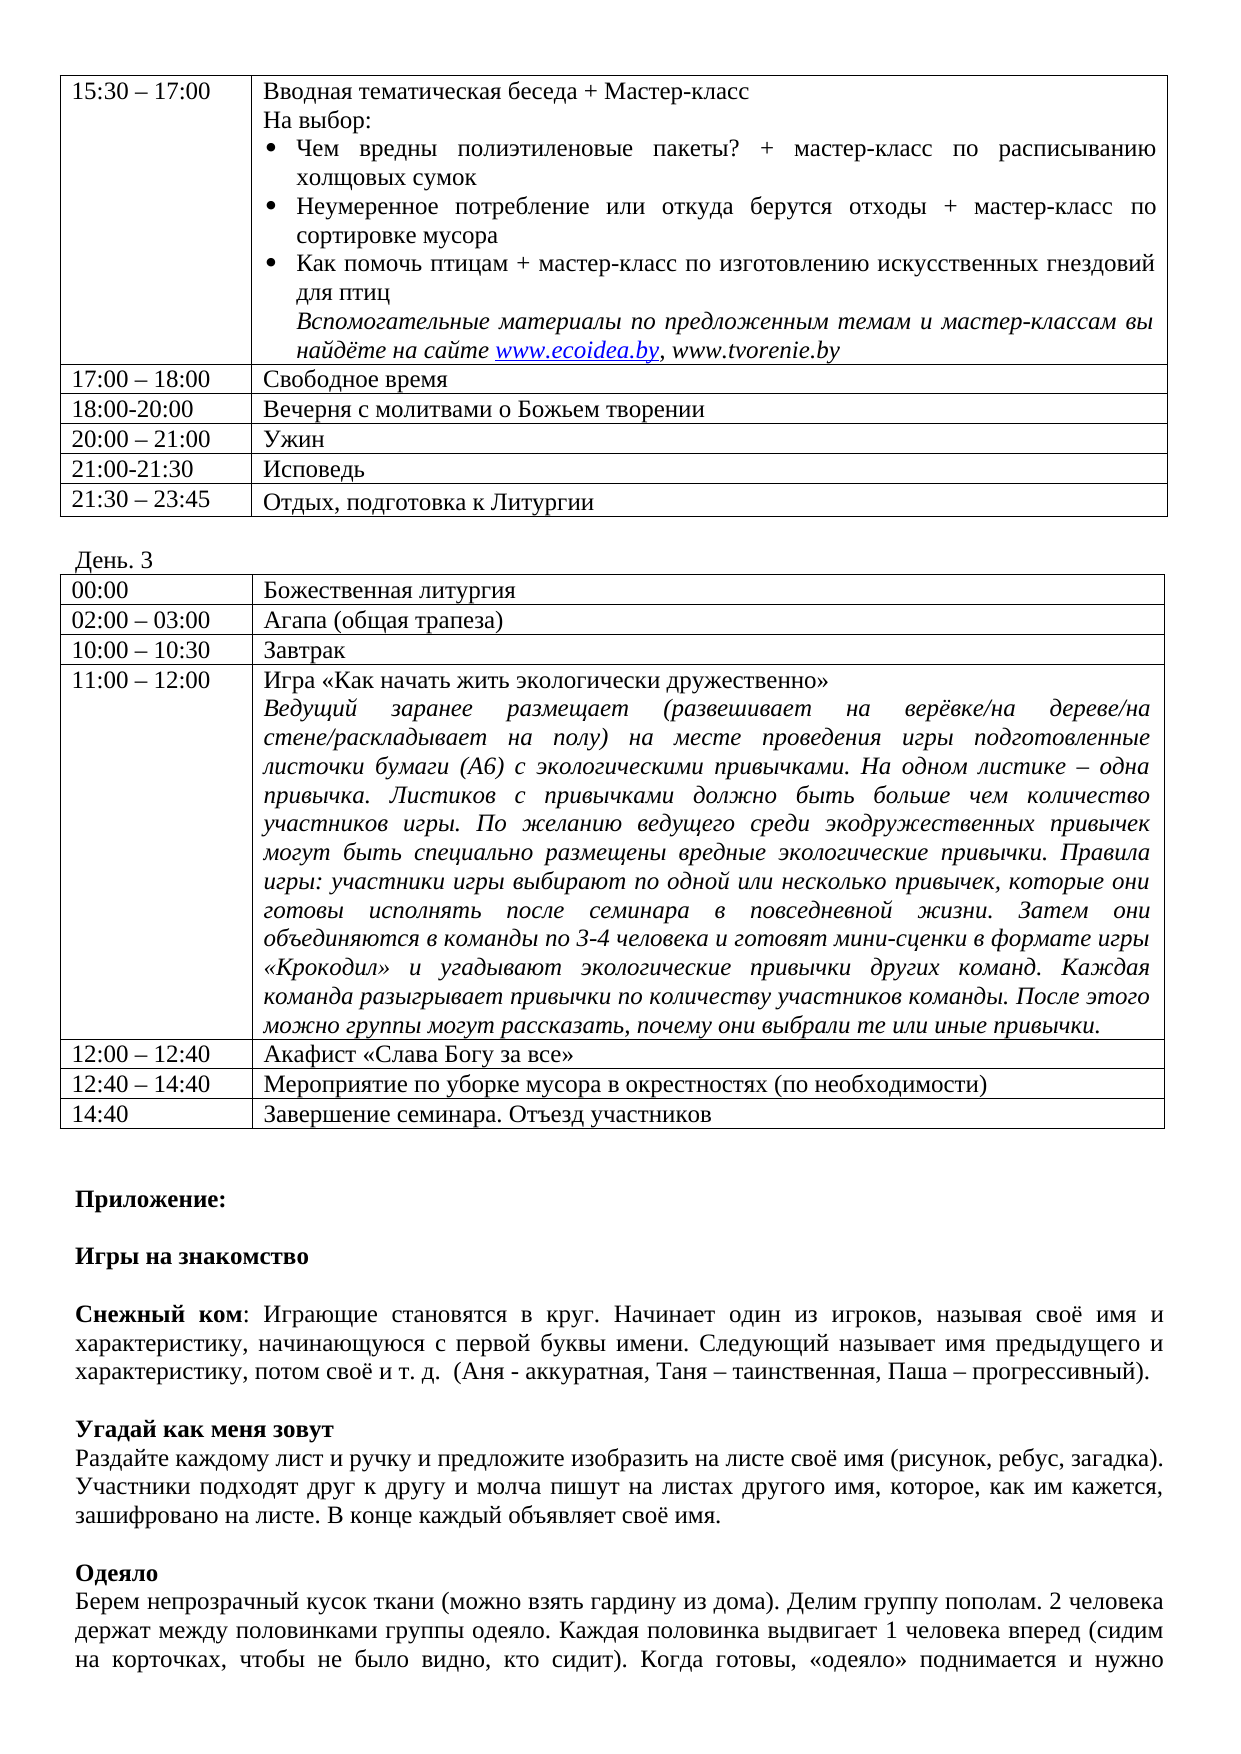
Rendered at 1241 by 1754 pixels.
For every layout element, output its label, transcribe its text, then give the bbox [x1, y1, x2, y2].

table_cell 20:00 – 21:00 [61, 424, 251, 453]
table_cell 12:40 – 14:40 [61, 1069, 252, 1098]
table_cell 14:40 [61, 1099, 252, 1128]
table_cell Свободное время [252, 365, 1167, 393]
table_cell Завтрак [253, 635, 1164, 664]
table_cell Исповедь [252, 454, 1167, 483]
text Приложение: [75, 1184, 1165, 1213]
table_cell Мероприятие по уборке мусора в окрестностях (по необходимости) [253, 1069, 1164, 1098]
table_cell Завершение семинара. Отъезд участников [253, 1099, 1164, 1128]
table_cell Вводная тематическая беседа + Мастер-класс На выбор: Чем вредны полиэтиленовые пакеты? + мастер-класс по расписыванию холщовых сумок Неумеренное потребление или откуда берутся отходы + мастер-класс по сортировке мусора Как помочь птицам + мастер-класс по изготовлению искусственных гнездовий для птиц Вспомогательные материалы по предложенным темам и мастер-классам вы найдёте на сайте www.ecoidea.by, www.tvorenie.by [252, 76, 1167, 363]
table_header 00:00 [61, 575, 252, 604]
table_cell Отдых, подготовка к Литургии [252, 484, 1167, 516]
table_cell 21:00-21:30 [61, 454, 251, 483]
table_cell 17:00 – 18:00 [61, 365, 251, 393]
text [75, 1586, 1165, 1673]
table_cell 02:00 – 03:00 [61, 605, 252, 634]
table_cell 18:00-20:00 [61, 394, 251, 423]
table_cell Игра «Как начать жить экологически дружественно» Ведущий заранее размещает (развешивает на верёвке/на дереве/на стене/раскладывает на полу) на месте проведения игры подготовленные листочки бумаги (А6) с экологическими привычками. На одном листике – одна привычка. Листиков с привычками должно быть больше чем количество участников игры. По желанию ведущего среди экодружественных привычек могут быть специально размещены вредные экологические привычки. Правила игры: участники игры выбирают по одной или несколько привычек, которые они готовы исполнять после семинара в повседневной жизни. Затем они объединяются в команды по 3-4 человека и готовят мини-сценки в формате игры «Крокодил» и угадывают экологические привычки других команд. Каждая команда разыгрывает привычки по количеству участников команды. После этого можно группы могут рассказать, почему они выбрали те или иные привычки. [253, 665, 1164, 1038]
text Игры на знакомство [75, 1241, 1165, 1270]
text Раздайте каждому лист и ручку и предложите изобразить на листе своё имя (рисунок, ребус, загадка). Участники подходят друг к другу и молча пишут на листах другого имя, которое, как им кажется, зашифровано на листе. В конце каждый объявляет своё имя. [75, 1443, 1165, 1529]
text Одеяло [75, 1558, 1165, 1586]
table_cell 12:00 – 12:40 [61, 1040, 252, 1068]
table_cell Вечерня с молитвами о Божьем творении [252, 394, 1167, 423]
text Снежный ком: Играющие становятся в круг. Начинает один из игроков, называя своё имя и характеристику, начинающуюся с первой буквы имени. Следующий называет имя предыдущего и характеристику, потом своё и т. д. (Аня - аккуратная, Таня – таинственная, Паша – прогрессивный). [75, 1299, 1165, 1385]
table_cell Агапа (общая трапеза) [253, 605, 1164, 634]
table_header Божественная литургия [253, 575, 1164, 604]
table_cell Ужин [252, 424, 1167, 453]
table_cell Акафист «Слава Богу за все» [253, 1040, 1164, 1068]
text День. 3 [75, 546, 1165, 574]
table_cell 15:30 – 17:00 [61, 76, 251, 363]
text Угадай как меня зовут [75, 1414, 1165, 1443]
table_cell 11:00 – 12:00 [61, 665, 252, 1038]
table_cell 10:00 – 10:30 [61, 635, 252, 664]
table_cell 21:30 – 23:45 [61, 484, 251, 516]
